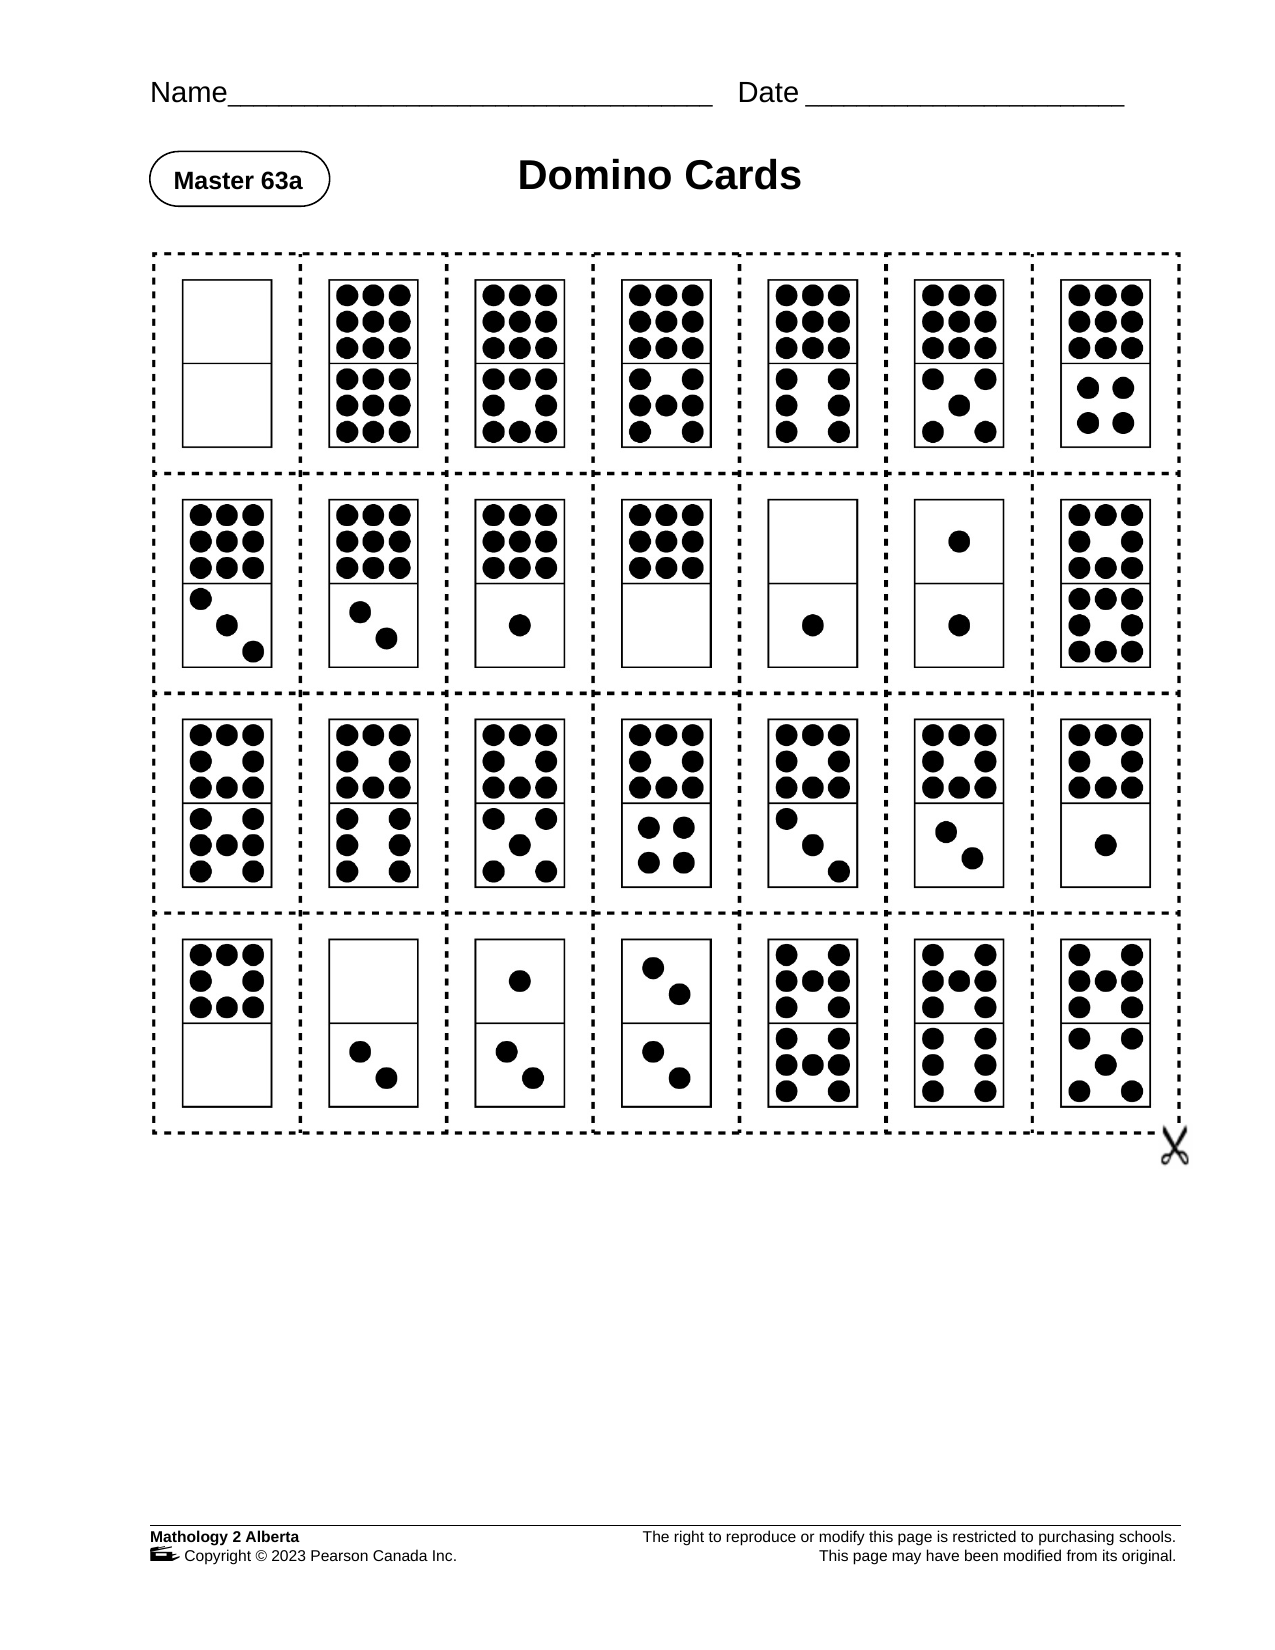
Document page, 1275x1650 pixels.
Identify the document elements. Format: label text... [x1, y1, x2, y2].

picture [150, 250, 1182, 1136]
text Domino Cards [306, 150, 1181, 198]
picture [1159, 1124, 1192, 1168]
picture [150, 1546, 180, 1561]
